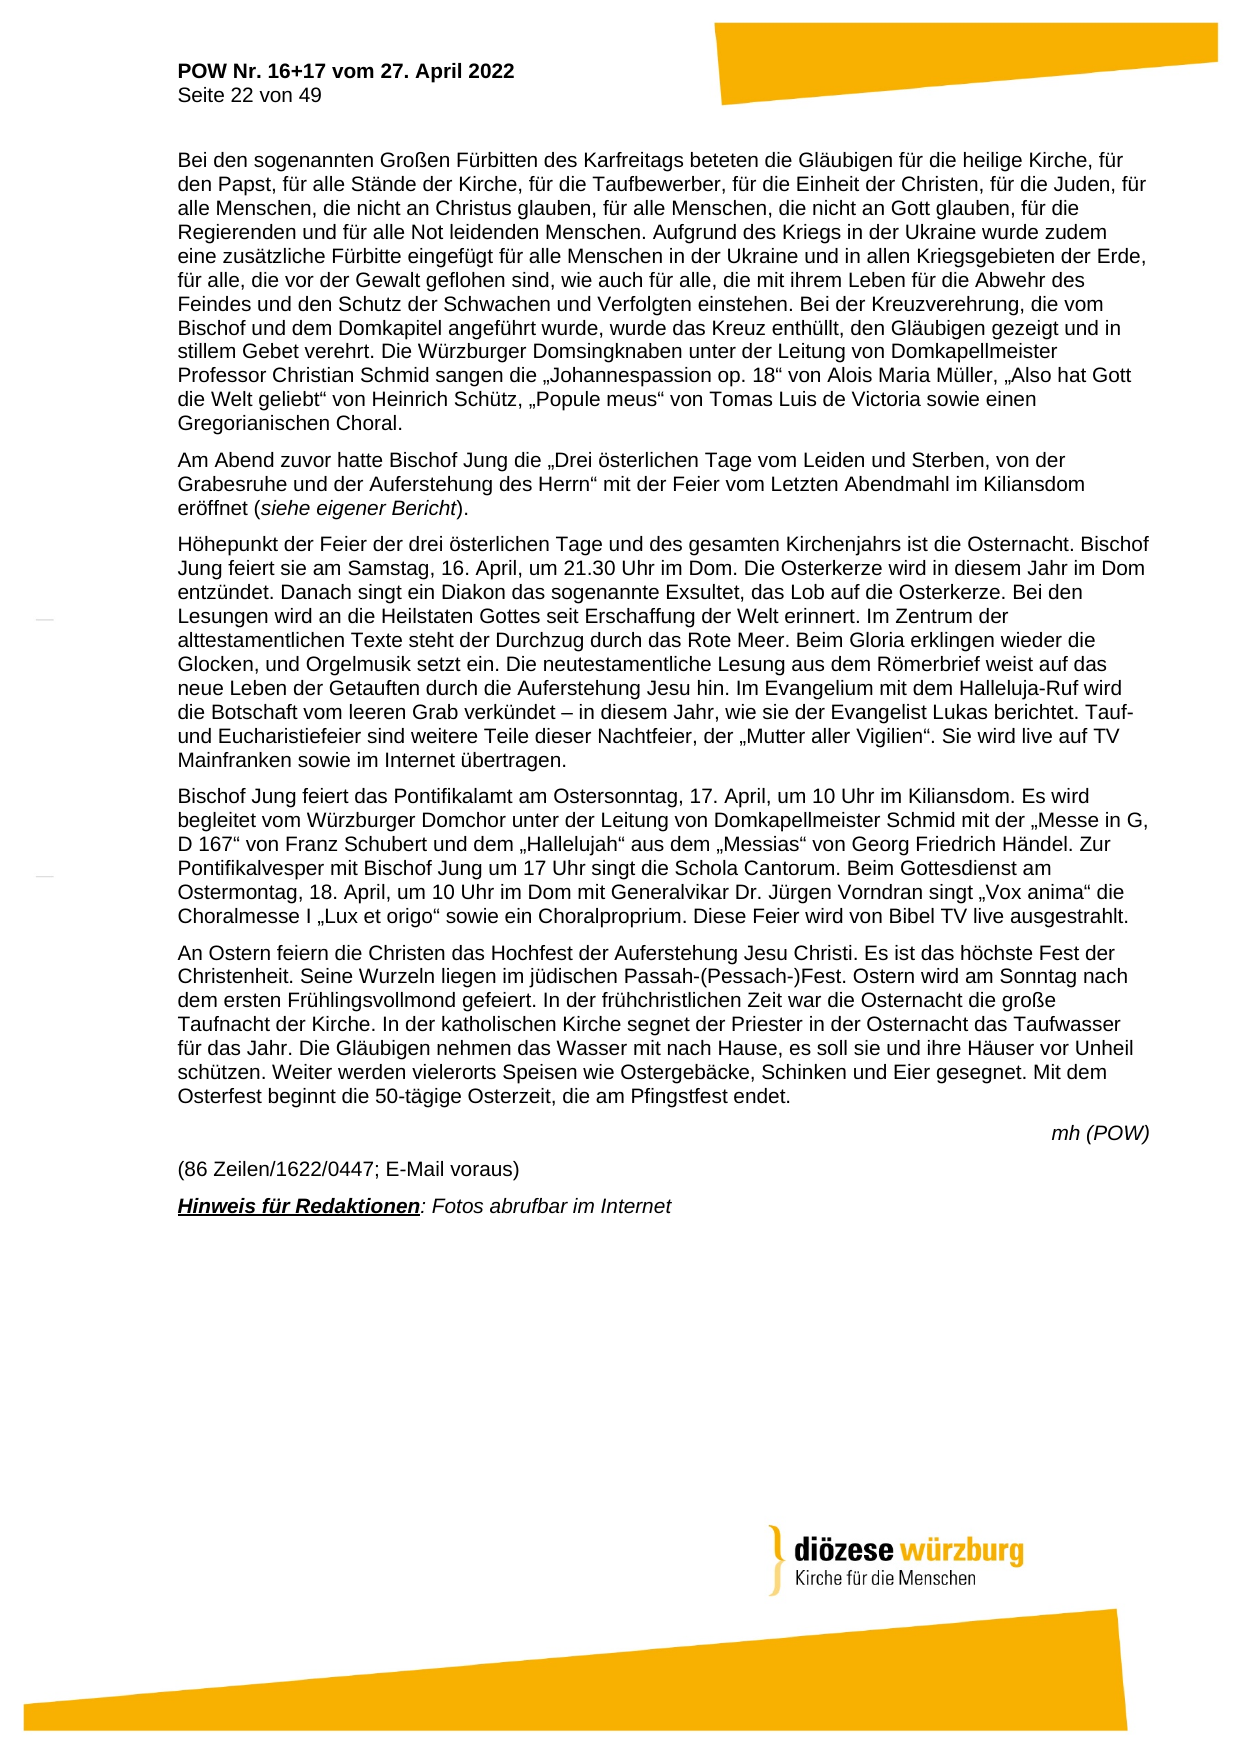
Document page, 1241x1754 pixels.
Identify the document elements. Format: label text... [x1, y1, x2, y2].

text Bei den sogenannten Großen Fürbitten des Karfreitags beteten die Gläubigen für die heilige Kirche, für den Papst, für alle Stände der Kirche, für die Taufbewerber, für die Einheit der Christen, für die Juden, für alle Menschen, die nicht an Christus glauben, für alle Menschen, die nicht an Gott glauben, für die Regierenden und für alle Not leidenden Menschen. Aufgrund des Kriegs in der Ukraine wurde zudem eine zusätzliche Fürbitte eingefügt für alle Menschen in der Ukraine und in allen Kriegsgebieten der Erde, für alle, die vor der Gewalt geflohen sind, wie auch für alle, die mit ihrem Leben für die Abwehr des Feindes und den Schutz der Schwachen und Verfolgten einstehen. Bei der Kreuzverehrung, die vom Bischof und dem Domkapitel angeführt wurde, wurde das Kreuz enthüllt, den Gläubigen gezeigt und in stillem Gebet verehrt. Die Würzburger Domsingknaben unter der Leitung von Domkapellmeister Professor Christian Schmid sangen die „Johannespassion op. 18“ von Alois Maria Müller, „Also hat Gott die Welt geliebt“ von Heinrich Schütz, „Popule meus“ von Tomas Luis de Victoria sowie einen Gregorianischen Choral. [177, 148, 1152, 435]
text mh (POW) [177, 1121, 1152, 1144]
text Hinweis für Redaktionen: Fotos abrufbar im Internet [177, 1193, 1152, 1217]
text Bischof Jung feiert das Pontifikalamt am Ostersonntag, 17. April, um 10 Uhr im Kiliansdom. Es wird begleitet vom Würzburger Domchor unter der Leitung von Domkapellmeister Schmid mit der „Messe in G, D 167“ von Franz Schubert und dem „Hallelujah“ aus dem „Messias“ von Georg Friedrich Händel. Zur Pontifikalvesper mit Bischof Jung um 17 Uhr singt die Schola Cantorum. Beim Gottesdienst am Ostermontag, 18. April, um 10 Uhr im Dom mit Generalvikar Dr. Jürgen Vorndran singt „Vox anima“ die Choralmesse I „Lux et origo“ sowie ein Choralproprium. Diese Feier wird von Bibel TV live ausgestrahlt. [177, 784, 1152, 928]
text Am Abend zuvor hatte Bischof Jung die „Drei österlichen Tage vom Leiden und Sterben, von der Grabesruhe und der Auferstehung des Herrn“ mit der Feier vom Letzten Abendmahl im Kiliansdom eröffnet (siehe eigener Bericht). [177, 448, 1152, 519]
text (86 Zeilen/1622/0447; E-Mail voraus) [177, 1157, 1152, 1181]
picture [0, 0, 1241, 1754]
text An Ostern feiern die Christen das Hochfest der Auferstehung Jesu Christi. Es ist das höchste Fest der Christenheit. Seine Wurzeln liegen im jüdischen Passah-(Pessach-)Fest. Ostern wird am Sonntag nach dem ersten Frühlingsvollmond gefeiert. In der frühchristlichen Zeit war die Osternacht die große Taufnacht der Kirche. In der katholischen Kirche segnet der Priester in der Osternacht das Taufwasser für das Jahr. Die Gläubigen nehmen das Wasser mit nach Hause, es soll sie und ihre Häuser vor Unheil schützen. Weiter werden vielerorts Speisen wie Ostergebäcke, Schinken und Eier gesegnet. Mit dem Osterfest beginnt die 50-tägige Osterzeit, die am Pfingstfest endet. [177, 940, 1152, 1108]
text Höhepunkt der Feier der drei österlichen Tage und des gesamten Kirchenjahrs ist die Osternacht. Bischof Jung feiert sie am Samstag, 16. April, um 21.30 Uhr im Dom. Die Osterkerze wird in diesem Jahr im Dom entzündet. Danach singt ein Diakon das sogenannte Exsultet, das Lob auf die Osterkerze. Bei den Lesungen wird an die Heilstaten Gottes seit Erschaffung der Welt erinnert. Im Zentrum der alttestamentlichen Texte steht der Durchzug durch das Rote Meer. Beim Gloria erklingen wieder die Glocken, und Orgelmusik setzt ein. Die neutestamentliche Lesung aus dem Römerbrief weist auf das neue Leben der Getauften durch die Auferstehung Jesu hin. Im Evangelium mit dem Halleluja-Ruf wird die Botschaft vom leeren Grab verkündet – in diesem Jahr, wie sie der Evangelist Lukas berichtet. Tauf- und Eucharistiefeier sind weitere Teile dieser Nachtfeier, der „Mutter aller Vigilien“. Sie wird live auf TV Mainfranken sowie im Internet übertragen. [177, 532, 1152, 772]
